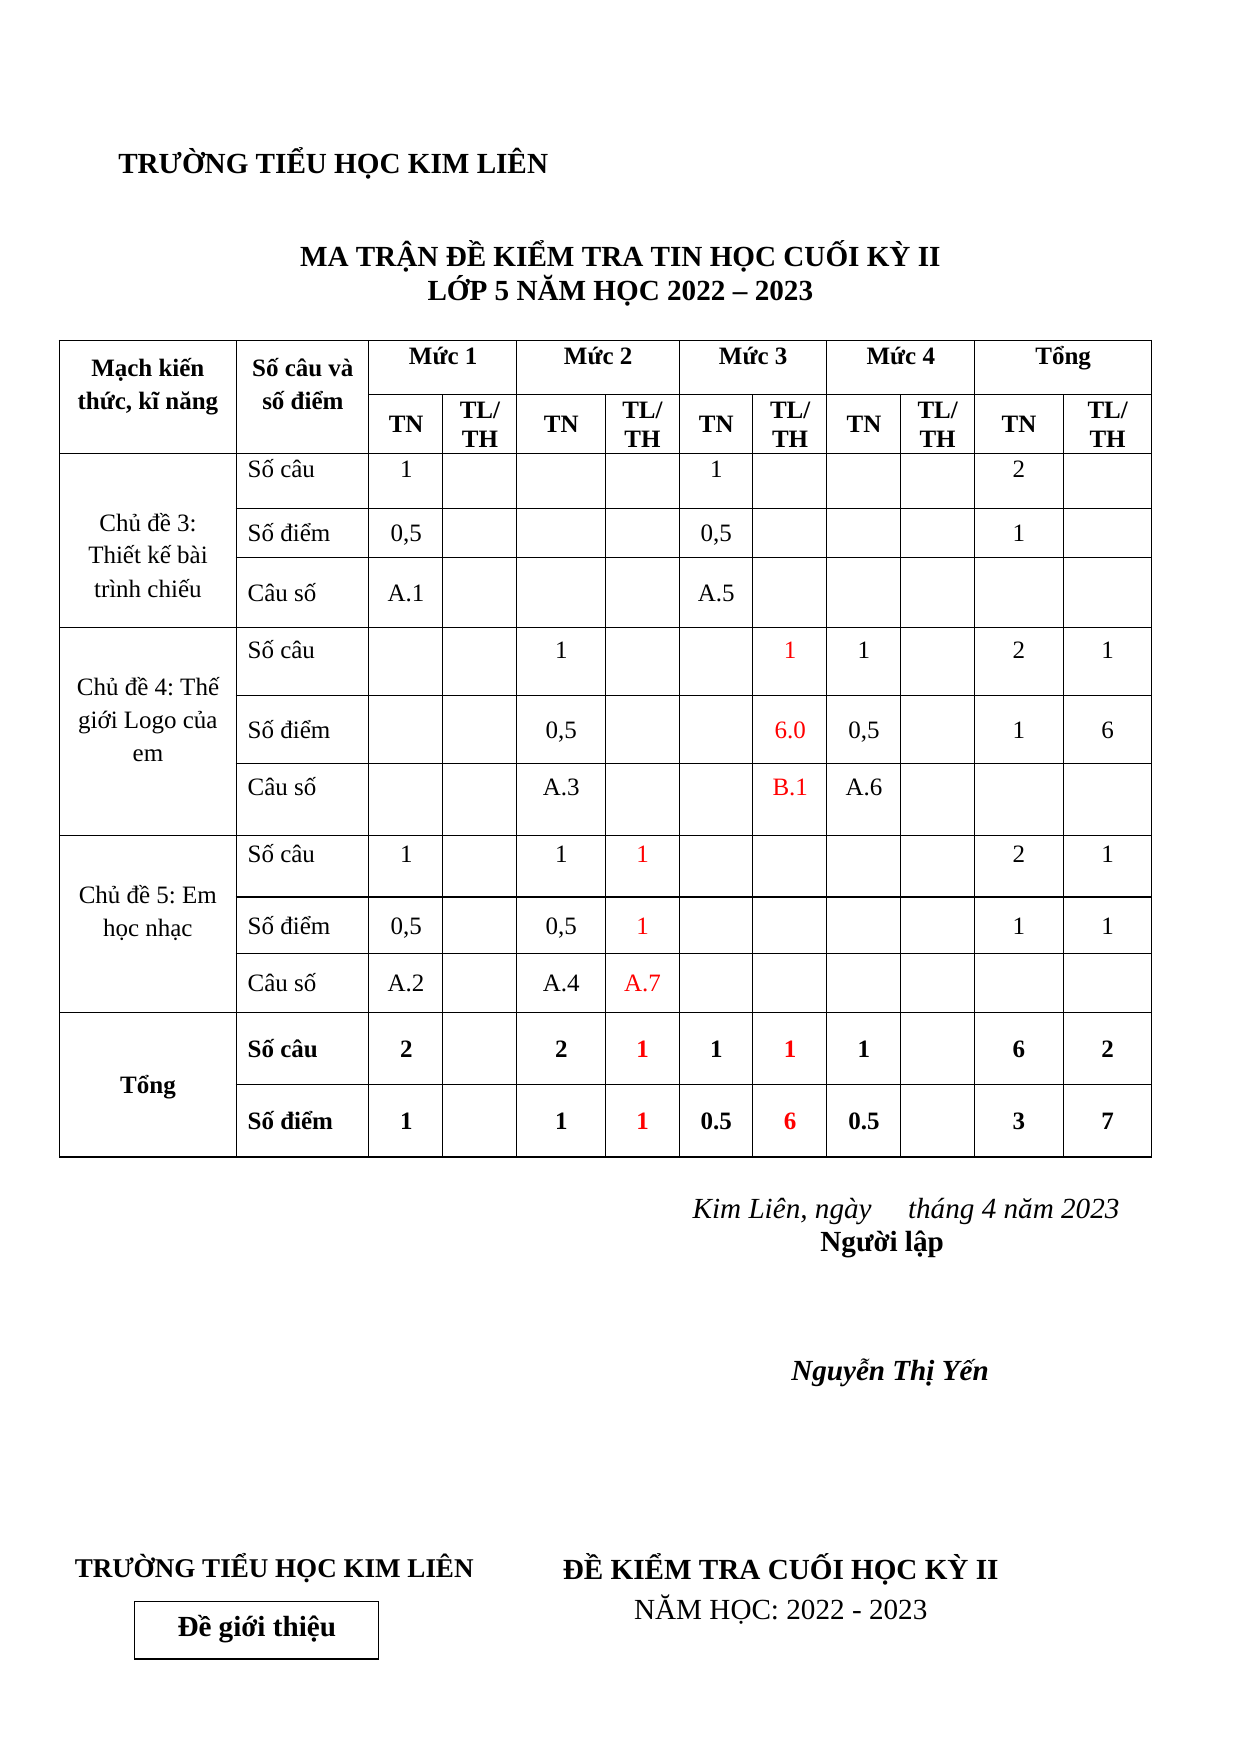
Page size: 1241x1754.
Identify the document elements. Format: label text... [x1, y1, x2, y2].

table_cell 0,5 [827, 696, 900, 762]
table_cell TL/ TH [901, 395, 974, 453]
table_cell [827, 454, 900, 508]
table_cell Số điểm [237, 696, 368, 762]
table_cell 1 [606, 898, 679, 953]
table_cell Chủ đề 4: Thế giới Logo của em [60, 628, 236, 835]
table_cell [975, 764, 1063, 835]
table_cell TL/ TH [606, 395, 679, 453]
table_cell [901, 454, 974, 508]
table_cell [901, 558, 974, 627]
table_cell 2 [975, 454, 1063, 508]
table_cell 1 [1064, 836, 1151, 896]
table_cell TL/ TH [443, 395, 516, 453]
table_cell Câu số [237, 954, 368, 1012]
table_cell [901, 764, 974, 835]
table_cell [369, 764, 442, 835]
table_cell 6 [753, 1085, 826, 1156]
table_cell [517, 558, 605, 627]
table_cell [606, 558, 679, 627]
table_header Mức 4 [827, 341, 974, 394]
table_cell [443, 509, 516, 557]
table_cell A.7 [606, 954, 679, 1012]
table_cell 7 [1064, 1085, 1151, 1156]
table_cell TL/ TH [753, 395, 826, 453]
table_cell [1064, 558, 1151, 627]
table_cell 0,5 [369, 509, 442, 557]
table_cell [901, 696, 974, 762]
table_cell [1064, 764, 1151, 835]
table_header Mức 1 [369, 341, 516, 394]
table_cell [901, 509, 974, 557]
table_cell [680, 764, 752, 835]
table_cell 1 [827, 628, 900, 695]
table_cell A.2 [369, 954, 442, 1012]
table_cell [606, 454, 679, 508]
table_cell 1 [680, 1013, 752, 1084]
table_cell 1 [369, 1085, 442, 1156]
table_cell [901, 1085, 974, 1156]
table_cell 1 [606, 1085, 679, 1156]
table_cell [1064, 509, 1151, 557]
table_cell [827, 954, 900, 1012]
table_cell 1 [606, 1013, 679, 1084]
table_cell 1 [975, 696, 1063, 762]
table_cell [680, 628, 752, 695]
table_cell Số điểm [237, 1085, 368, 1156]
table_header Số câu và số điểm [237, 341, 368, 453]
table_cell [901, 836, 974, 896]
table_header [41, 1546, 1240, 1636]
table_cell [680, 898, 752, 953]
table_cell [680, 836, 752, 896]
text Người lập [118, 1224, 1122, 1258]
table_cell [680, 696, 752, 762]
table_cell [443, 696, 516, 762]
table_cell [1064, 954, 1151, 1012]
table_cell 0,5 [517, 898, 605, 953]
table_cell TN [680, 395, 752, 453]
table_cell TN [827, 395, 900, 453]
table_cell [975, 954, 1063, 1012]
table_cell Số điểm [237, 898, 368, 953]
table_cell [753, 954, 826, 1012]
table_cell [443, 1085, 516, 1156]
table_header Mạch kiến thức, kĩ năng [60, 341, 236, 453]
table_cell A.5 [680, 558, 752, 627]
table_cell 0,5 [369, 898, 442, 953]
table_cell Tổng [60, 1013, 236, 1156]
table_cell Chủ đề 3: Thiết kế bài trình chiếu [60, 454, 236, 627]
table_cell Chủ đề 5: Em học nhạc [60, 836, 236, 1012]
text MA TRẬN ĐỀ KIỂM TRA TIN HỌC CUỐI KỲ II [118, 239, 1122, 273]
table_cell [680, 954, 752, 1012]
table_cell A.1 [369, 558, 442, 627]
table_cell [827, 558, 900, 627]
table_cell [901, 898, 974, 953]
table_cell [443, 558, 516, 627]
table_cell 2 [1064, 1013, 1151, 1084]
table_cell [369, 696, 442, 762]
table_cell Số câu [237, 628, 368, 695]
table_cell Số điểm [237, 509, 368, 557]
table_cell [606, 509, 679, 557]
table_cell [753, 558, 826, 627]
table_cell [443, 764, 516, 835]
table_cell 1 [1064, 898, 1151, 953]
table_cell Số câu [237, 454, 368, 508]
table_cell B.1 [753, 764, 826, 835]
table_cell 1 [975, 898, 1063, 953]
table_cell 2 [975, 628, 1063, 695]
table_cell [606, 696, 679, 762]
table_cell 2 [975, 836, 1063, 896]
table_cell 1 [369, 454, 442, 508]
table_cell [443, 1013, 516, 1084]
table_cell [753, 836, 826, 896]
table_cell [443, 454, 516, 508]
table_cell [901, 1013, 974, 1084]
table_header Tổng [975, 341, 1151, 394]
table_cell 6 [1064, 696, 1151, 762]
table_cell [606, 628, 679, 695]
table_cell 0,5 [517, 696, 605, 762]
text Kim Liên, ngày tháng 4 năm 2023 [118, 1191, 1122, 1224]
table_cell 3 [975, 1085, 1063, 1156]
table_cell 2 [517, 1013, 605, 1084]
table_cell [975, 558, 1063, 627]
table_header Mức 3 [680, 341, 826, 394]
table_cell [827, 898, 900, 953]
table_cell TN [517, 395, 605, 453]
table_cell 1 [517, 628, 605, 695]
table_cell 1 [369, 836, 442, 896]
table_cell Số câu [237, 836, 368, 896]
table_cell [1064, 454, 1151, 508]
table_cell 1 [975, 509, 1063, 557]
table_cell 1 [680, 454, 752, 508]
table_cell [443, 954, 516, 1012]
table_cell [827, 509, 900, 557]
table_cell 1 [827, 1013, 900, 1084]
table_cell 0.5 [827, 1085, 900, 1156]
table_cell Câu số [237, 764, 368, 835]
table_cell [443, 628, 516, 695]
table_cell 2 [369, 1013, 442, 1084]
table_cell [606, 764, 679, 835]
table_cell [827, 836, 900, 896]
table_cell TN [369, 395, 442, 453]
table_cell A.6 [827, 764, 900, 835]
table_cell [443, 898, 516, 953]
table_cell [443, 836, 516, 896]
table_cell 6 [975, 1013, 1063, 1084]
text LỚP 5 NĂM HỌC 2022 – 2023 [118, 273, 1122, 306]
text TRƯỜNG TIỂU HỌC KIM LIÊN [118, 146, 1122, 180]
table_cell A.3 [517, 764, 605, 835]
table_cell Số câu [237, 1013, 368, 1084]
table_cell 1 [517, 836, 605, 896]
table_cell 0,5 [680, 509, 752, 557]
table_cell [753, 898, 826, 953]
table_cell 1 [517, 1085, 605, 1156]
table_cell 0.5 [680, 1085, 752, 1156]
table_cell [753, 509, 826, 557]
table_cell 1 [753, 1013, 826, 1084]
table_cell 1 [753, 628, 826, 695]
table_cell Câu số [237, 558, 368, 627]
table_cell 1 [606, 836, 679, 896]
table_cell [517, 509, 605, 557]
table_cell A.4 [517, 954, 605, 1012]
table_cell TL/ TH [1064, 395, 1151, 453]
table_cell [517, 454, 605, 508]
table_cell [901, 954, 974, 1012]
table_cell 6.0 [753, 696, 826, 762]
table_cell TN [975, 395, 1063, 453]
table_cell 1 [1064, 628, 1151, 695]
table_cell [901, 628, 974, 695]
table_header Mức 2 [517, 341, 679, 394]
text Nguyễn Thị Yến [118, 1353, 1122, 1387]
table_cell [369, 628, 442, 695]
table_cell [753, 454, 826, 508]
